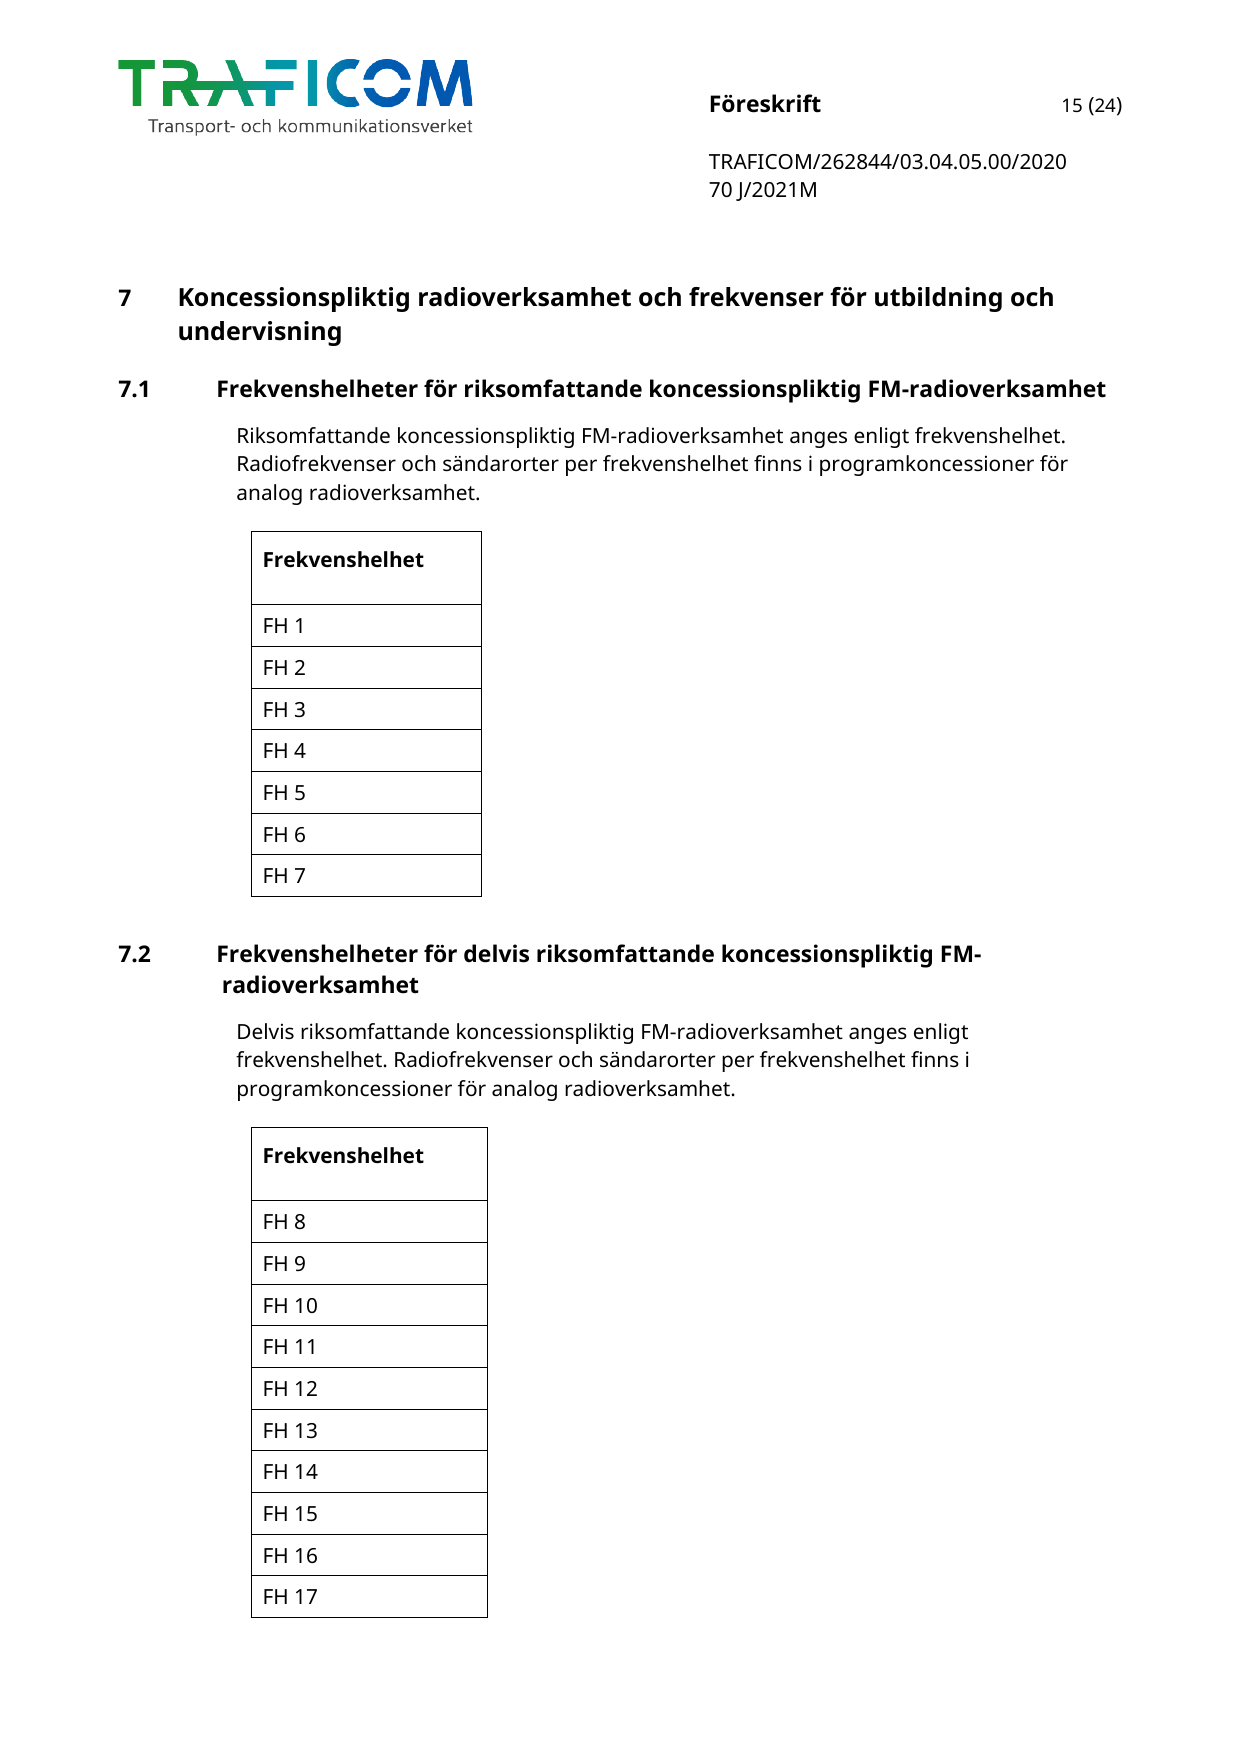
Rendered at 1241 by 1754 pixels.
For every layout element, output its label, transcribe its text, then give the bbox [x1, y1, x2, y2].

picture [118, 59, 473, 136]
table_cell FH 3 [252, 689, 481, 729]
table_cell FH 4 [252, 730, 481, 771]
table_cell FH 5 [252, 772, 481, 812]
table_cell FH 9 [252, 1243, 487, 1283]
subtitle Frekvenshelheter för riksomfattande koncessionspliktig FM-radioverksamhet [118, 373, 1122, 404]
table_cell FH 1 [252, 605, 481, 646]
table_header Frekvenshelhet [252, 532, 481, 604]
subtitle Koncessionspliktig radioverksamhet och frekvenser för utbildning och undervisning [118, 280, 1122, 348]
table_cell FH 16 [252, 1535, 487, 1575]
table_cell FH 10 [252, 1285, 487, 1325]
table_cell FH 2 [252, 647, 481, 687]
table_cell FH 14 [252, 1451, 487, 1492]
table_cell FH 6 [252, 814, 481, 854]
table_cell FH 11 [252, 1326, 487, 1367]
text Riksomfattande koncessionspliktig FM-radioverksamhet anges enligt frekvenshelhet. Radiofrekvenser och sändarorter per frekvenshelhet finns i programkoncessioner för analog radioverksamhet. [236, 421, 1122, 506]
table_cell FH 12 [252, 1368, 487, 1408]
table_cell FH 13 [252, 1410, 487, 1450]
subtitle Frekvenshelheter för delvis riksomfattande koncessionspliktig FM-radioverksamhet [118, 938, 1122, 1000]
text Delvis riksomfattande koncessionspliktig FM-radioverksamhet anges enligt frekvenshelhet. Radiofrekvenser och sändarorter per frekvenshelhet finns i programkoncessioner för analog radioverksamhet. [236, 1017, 1122, 1102]
table_cell FH 7 [252, 855, 481, 896]
table_cell FH 8 [252, 1201, 487, 1242]
table_cell FH 17 [252, 1576, 487, 1617]
table_header Frekvenshelhet [252, 1128, 487, 1200]
table_cell FH 15 [252, 1493, 487, 1533]
